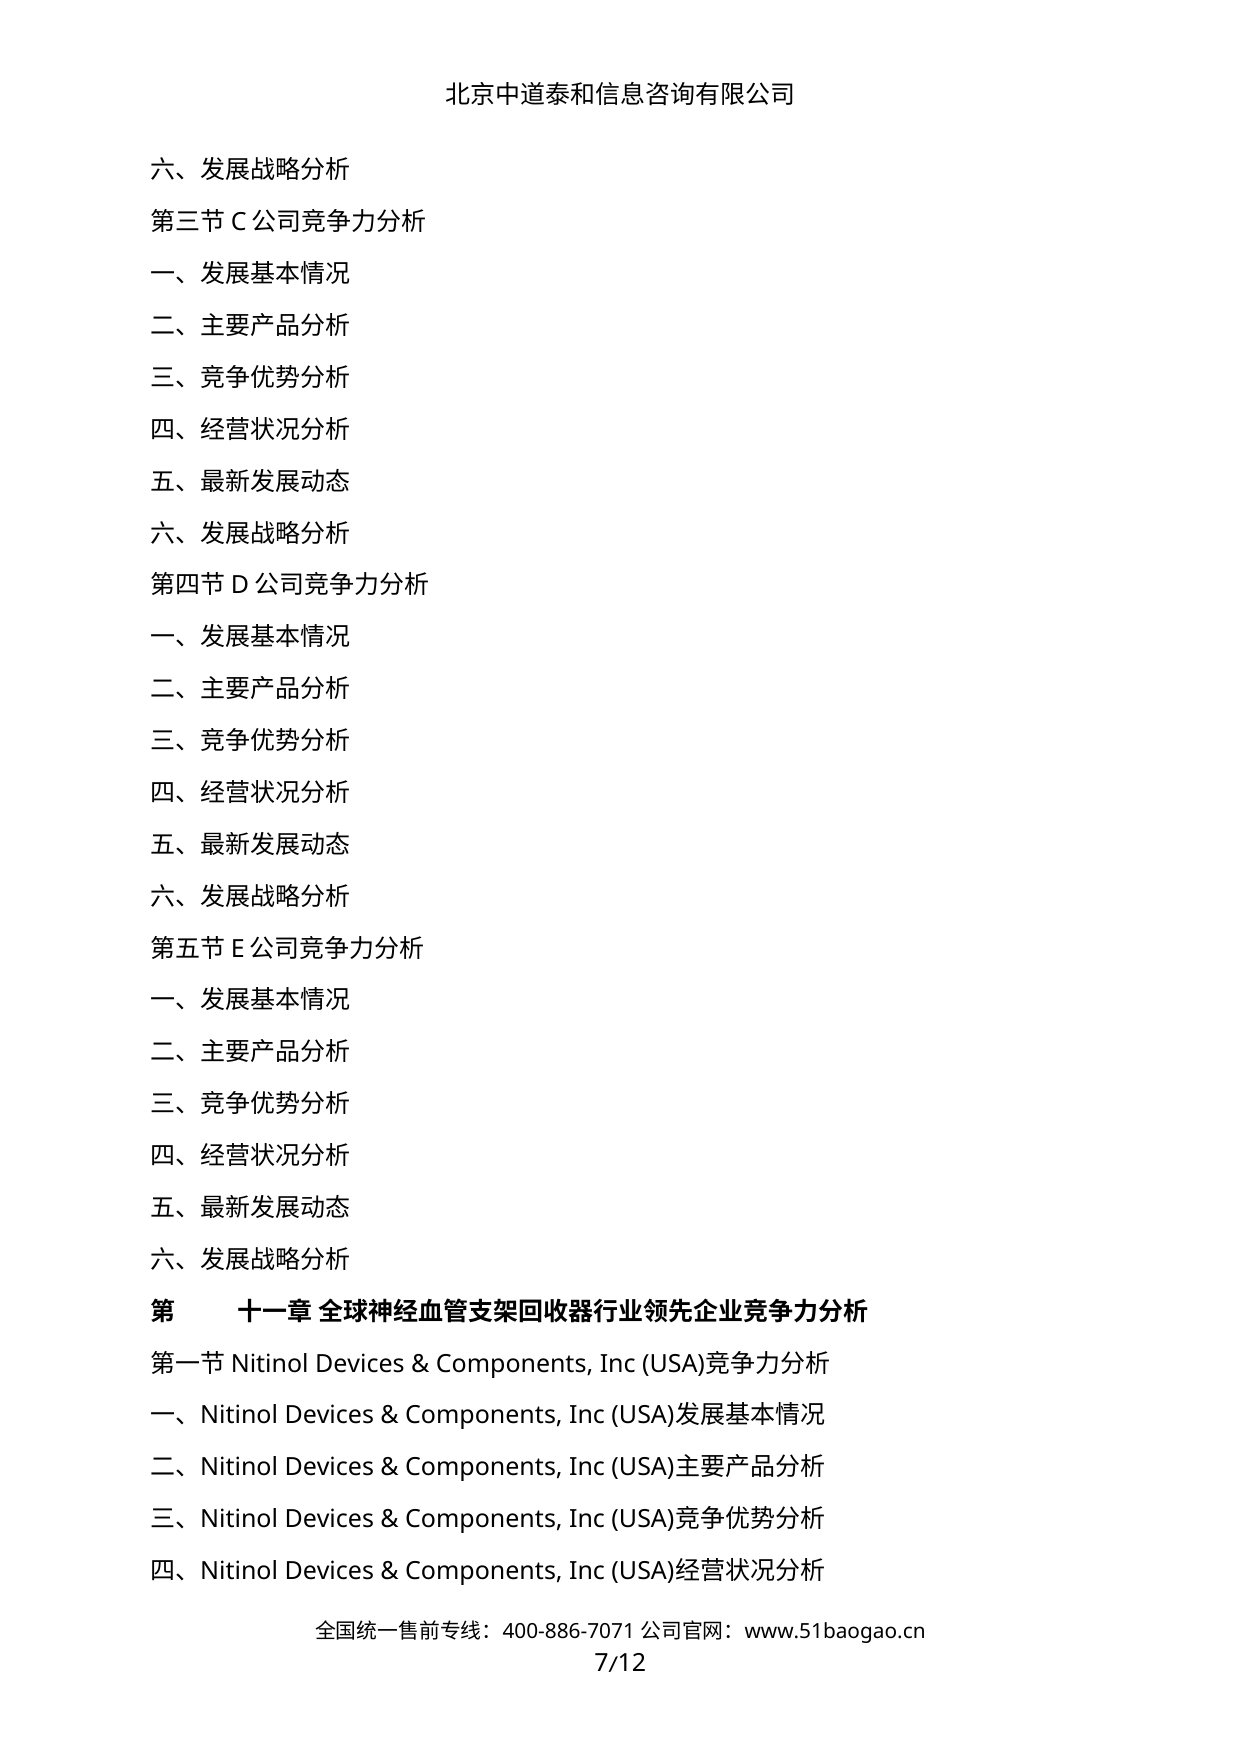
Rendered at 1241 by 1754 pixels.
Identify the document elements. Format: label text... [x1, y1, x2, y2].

text 四、经营状况分析 [150, 1136, 1090, 1172]
text 二、Nitinol Devices & Components, Inc (USA)主要产品分析 [150, 1447, 1090, 1483]
text 三、竞争优势分析 [150, 721, 1090, 757]
text 六、发展战略分析 [150, 876, 1090, 912]
text 第三节 C公司竞争力分析 [150, 202, 1090, 238]
text 一、Nitinol Devices & Components, Inc (USA)发展基本情况 [150, 1395, 1090, 1431]
text 六、发展战略分析 [150, 150, 1090, 186]
text 三、Nitinol Devices & Components, Inc (USA)竞争优势分析 [150, 1499, 1090, 1535]
text 六、发展战略分析 [150, 513, 1090, 549]
text 第 十一章 全球神经血管支架回收器行业领先企业竞争力分析 [150, 1291, 1090, 1327]
text 第四节 D公司竞争力分析 [150, 565, 1090, 601]
text 第五节 E公司竞争力分析 [150, 928, 1090, 964]
text 一、发展基本情况 [150, 980, 1090, 1016]
text 五、最新发展动态 [150, 824, 1090, 861]
text 三、竞争优势分析 [150, 1084, 1090, 1120]
text 一、发展基本情况 [150, 617, 1090, 653]
text 四、Nitinol Devices & Components, Inc (USA)经营状况分析 [150, 1551, 1090, 1587]
text 二、主要产品分析 [150, 1032, 1090, 1068]
text 四、经营状况分析 [150, 772, 1090, 809]
text 五、最新发展动态 [150, 1187, 1090, 1224]
text 六、发展战略分析 [150, 1239, 1090, 1276]
text 三、竞争优势分析 [150, 357, 1090, 394]
text 二、主要产品分析 [150, 306, 1090, 342]
text 二、主要产品分析 [150, 669, 1090, 705]
text 四、经营状况分析 [150, 409, 1090, 446]
text 一、发展基本情况 [150, 254, 1090, 290]
text 第一节 Nitinol Devices & Components, Inc (USA)竞争力分析 [150, 1343, 1090, 1379]
text 五、最新发展动态 [150, 461, 1090, 497]
